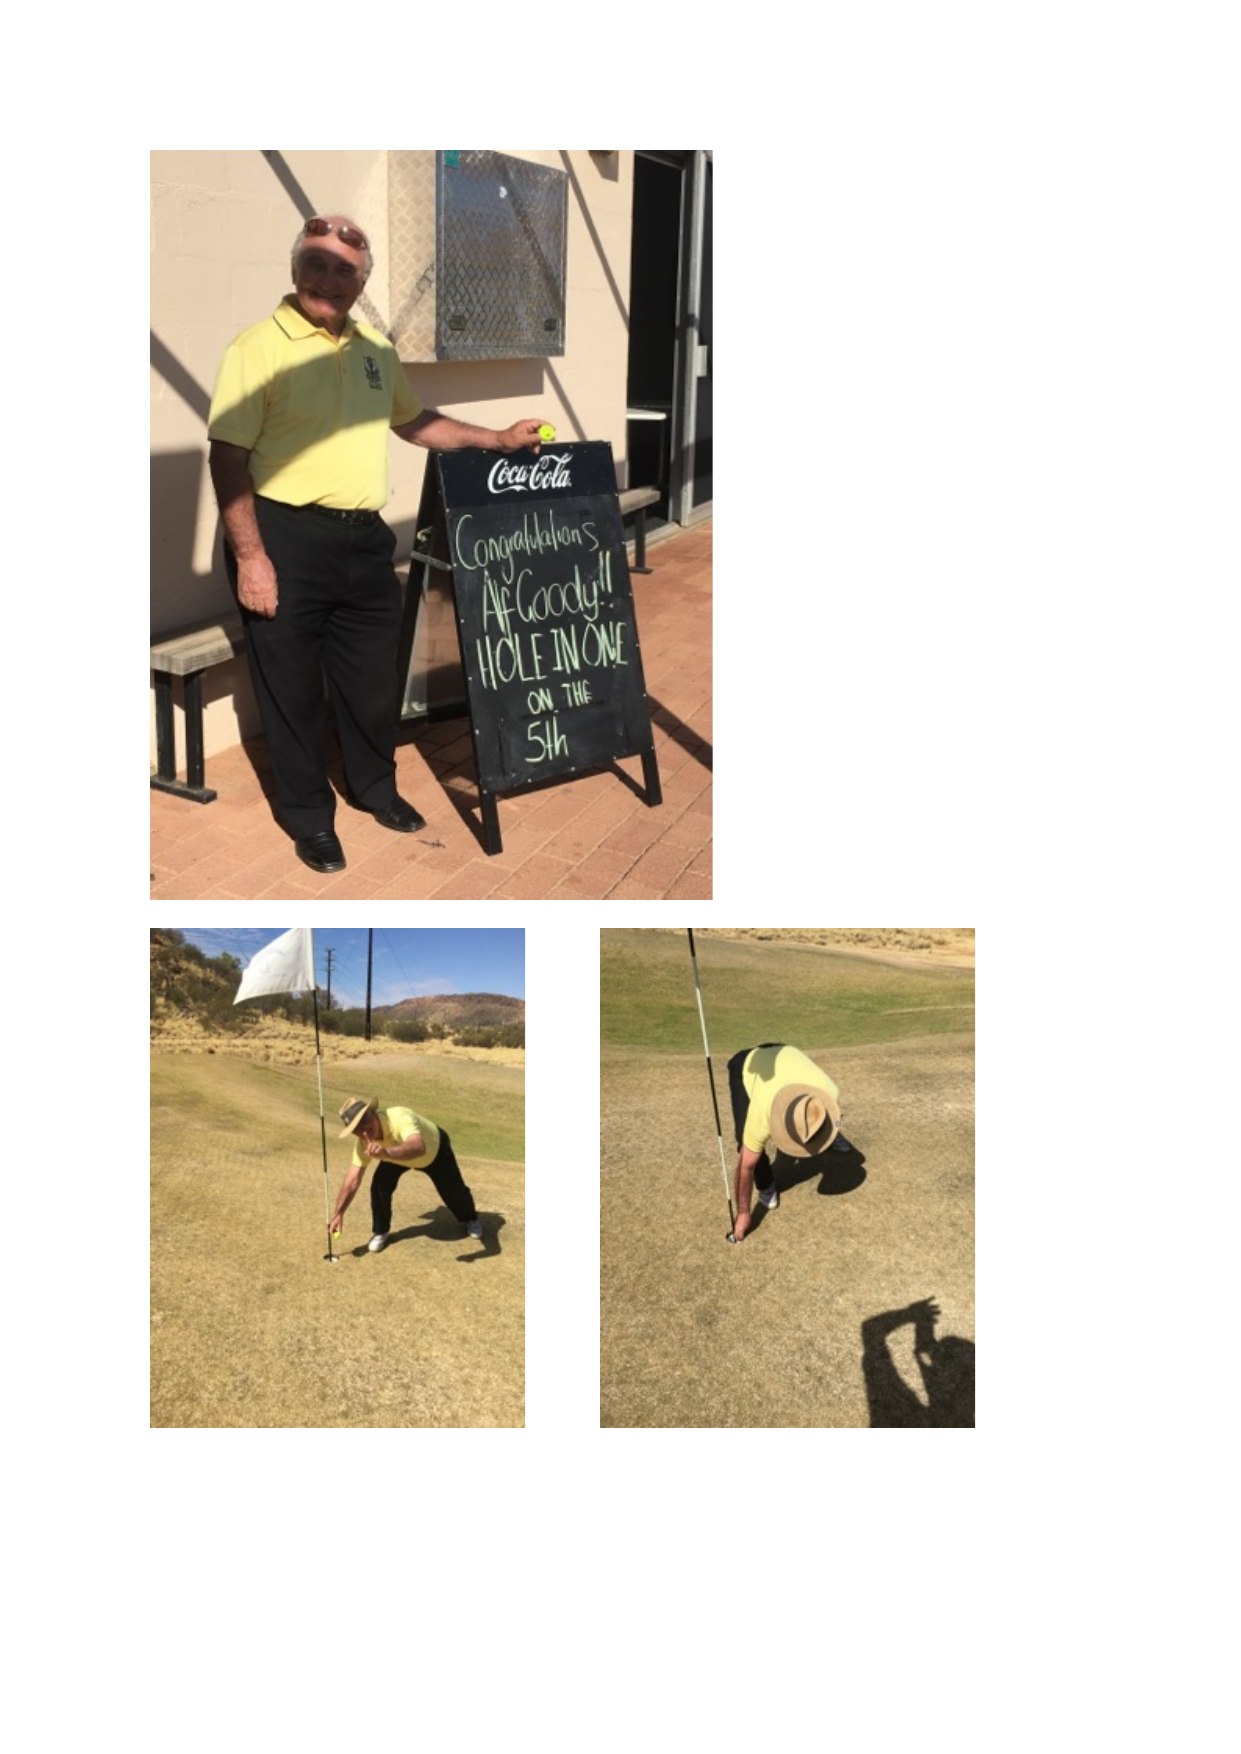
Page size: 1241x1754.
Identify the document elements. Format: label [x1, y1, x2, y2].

picture [150, 150, 713, 900]
picture [600, 928, 976, 1428]
picture [150, 928, 525, 1428]
